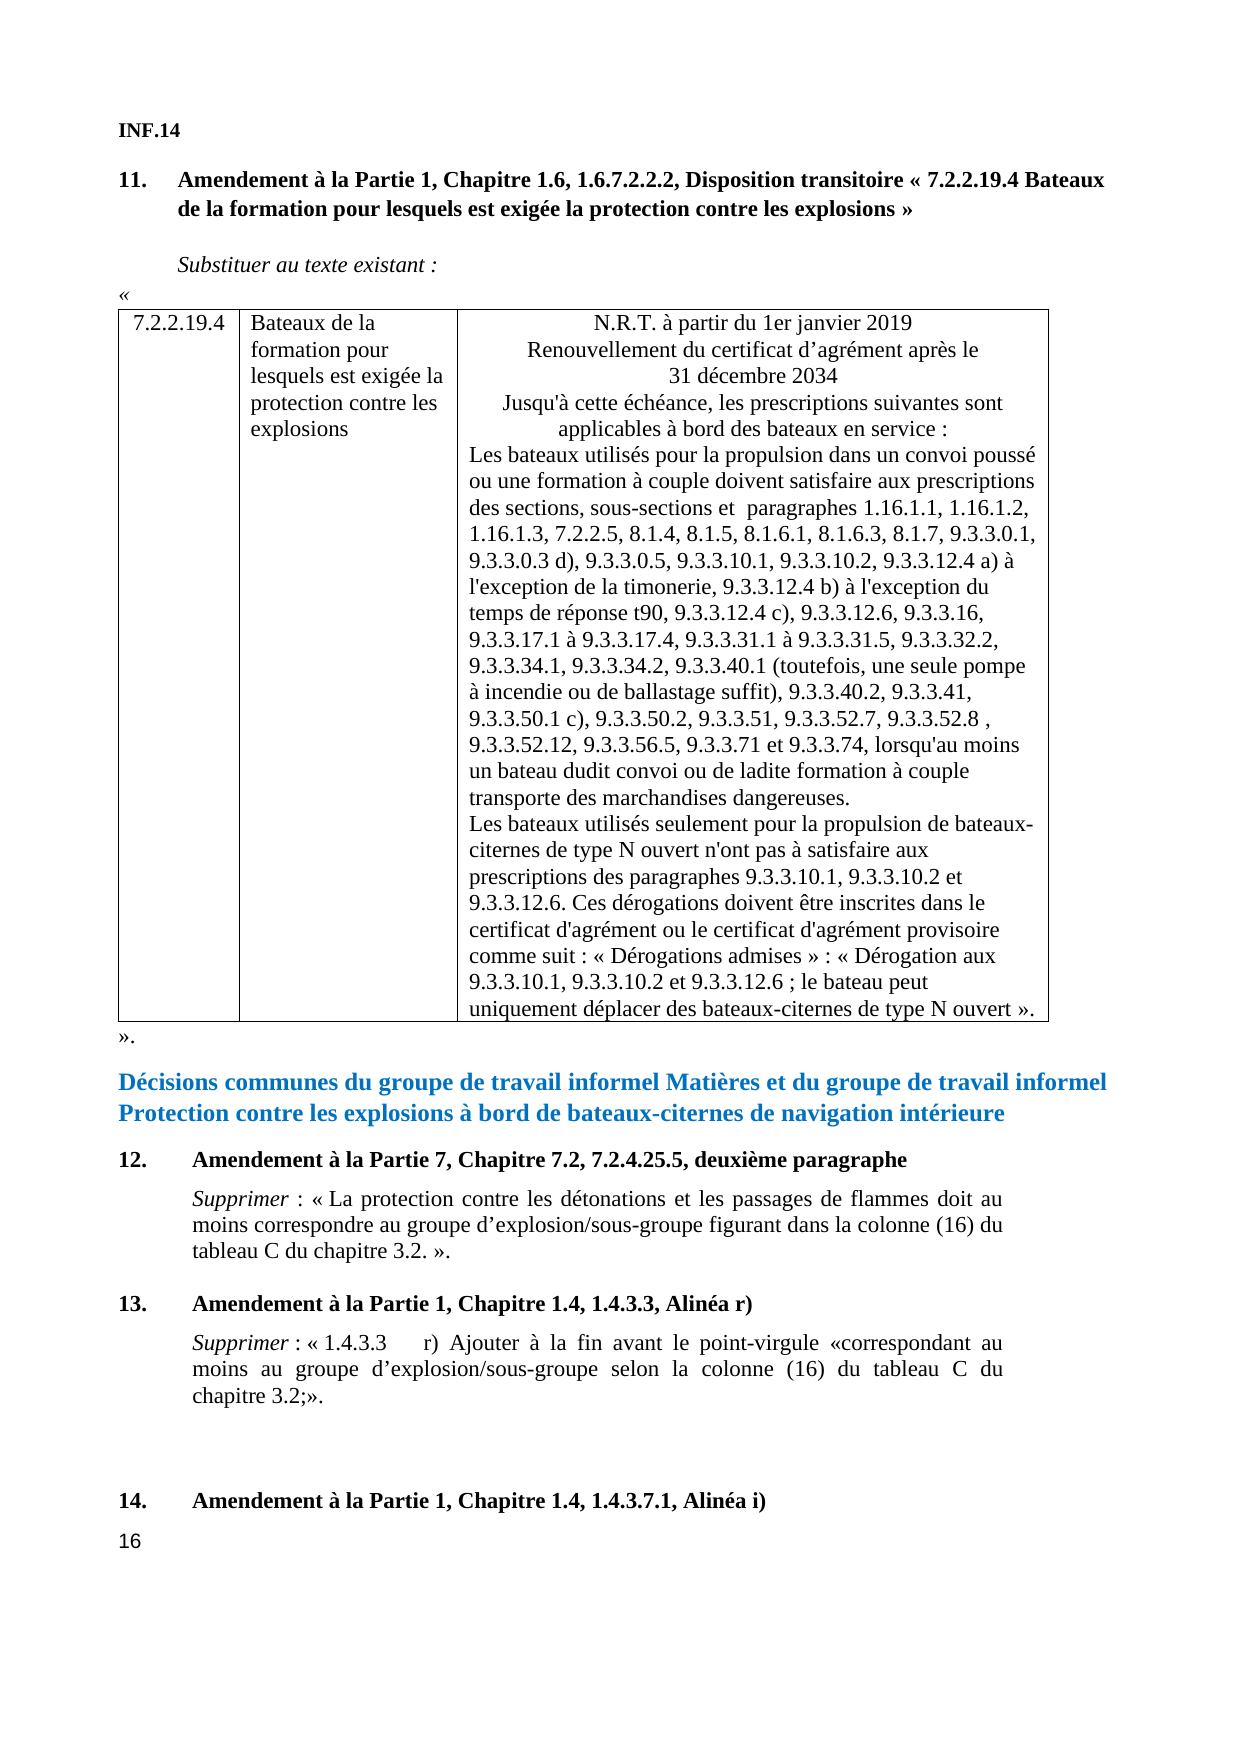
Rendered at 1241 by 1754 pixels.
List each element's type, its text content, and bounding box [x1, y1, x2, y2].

table_header Bateaux de la formation pour lesquels est exigée la protection contre les explosions [240, 310, 457, 1021]
text « [118, 280, 1122, 306]
text 14. Amendement à la Partie 1, Chapitre 1.4, 1.4.3.7.1, Alinéa i) [118, 1487, 1122, 1513]
text 11. Amendement à la Partie 1, Chapitre 1.6, 1.6.7.2.2.2, Disposition transitoire « 7.2.2.19.4 Bateaux de la formation pour lesquels est exigée la protection contre les explosions » [118, 166, 1122, 221]
text Supprimer : « 1.4.3.3 r) Ajouter à la fin avant le point-virgule «correspondant au moins au groupe d’explosion/sous-groupe selon la colonne (16) du tableau C du chapitre 3.2;». [192, 1329, 1004, 1408]
text Supprimer : « La protection contre les détonations et les passages de flammes doit au moins correspondre au groupe d’explosion/sous-groupe figurant dans la colonne (16) du tableau C du chapitre 3.2. ». [192, 1185, 1004, 1264]
text 13. Amendement à la Partie 1, Chapitre 1.4, 1.4.3.3, Alinéa r) [118, 1290, 1122, 1317]
text 12. Amendement à la Partie 7, Chapitre 7.2, 7.2.4.25.5, deuxième paragraphe [118, 1146, 1122, 1172]
table_header N.R.T. à partir du 1er janvier 2019 Renouvellement du certificat d’agrément après le 31 décembre 2034 Jusqu'à cette échéance, les prescriptions suivantes sont applicables à bord des bateaux en service : Les bateaux utilisés pour la propulsion dans un convoi poussé ou une formation à couple doivent satisfaire aux prescriptions des sections, sous-sections et paragraphes 1.16.1.1, 1.16.1.2, 1.16.1.3, 7.2.2.5, 8.1.4, 8.1.5, 8.1.6.1, 8.1.6.3, 8.1.7, 9.3.3.0.1, 9.3.3.0.3 d), 9.3.3.0.5, 9.3.3.10.1, 9.3.3.10.2, 9.3.3.12.4 a) à l'exception de la timonerie, 9.3.3.12.4 b) à l'exception du temps de réponse t90, 9.3.3.12.4 c), 9.3.3.12.6, 9.3.3.16, 9.3.3.17.1 à 9.3.3.17.4, 9.3.3.31.1 à 9.3.3.31.5, 9.3.3.32.2, 9.3.3.34.1, 9.3.3.34.2, 9.3.3.40.1 (toutefois, une seule pompe à incendie ou de ballastage suffit), 9.3.3.40.2, 9.3.3.41, 9.3.3.50.1 c), 9.3.3.50.2, 9.3.3.51, 9.3.3.52.7, 9.3.3.52.8 , 9.3.3.52.12, 9.3.3.56.5, 9.3.3.71 et 9.3.3.74, lorsqu'au moins un bateau dudit convoi ou de ladite formation à couple transporte des marchandises dangereuses. Les bateaux utilisés seulement pour la propulsion de bateaux-citernes de type N ouvert n'ont pas à satisfaire aux prescriptions des paragraphes 9.3.3.10.1, 9.3.3.10.2 et 9.3.3.12.6. Ces dérogations doivent être inscrites dans le certificat d'agrément ou le certificat d'agrément provisoire comme suit : « Dérogations admises » : « Dérogation aux 9.3.3.10.1, 9.3.3.10.2 et 9.3.3.12.6 ; le bateau peut uniquement déplacer des bateaux-citernes de type N ouvert ». [458, 310, 1048, 1021]
text Substituer au texte existant : [177, 252, 1122, 278]
text ». [118, 1022, 1122, 1048]
table_header 7.2.2.19.4 [119, 310, 239, 1021]
text Décisions communes du groupe de travail informel Matières et du groupe de travail informel Protection contre les explosions à bord de bateaux-citernes de navigation intérieure [118, 1067, 1122, 1127]
